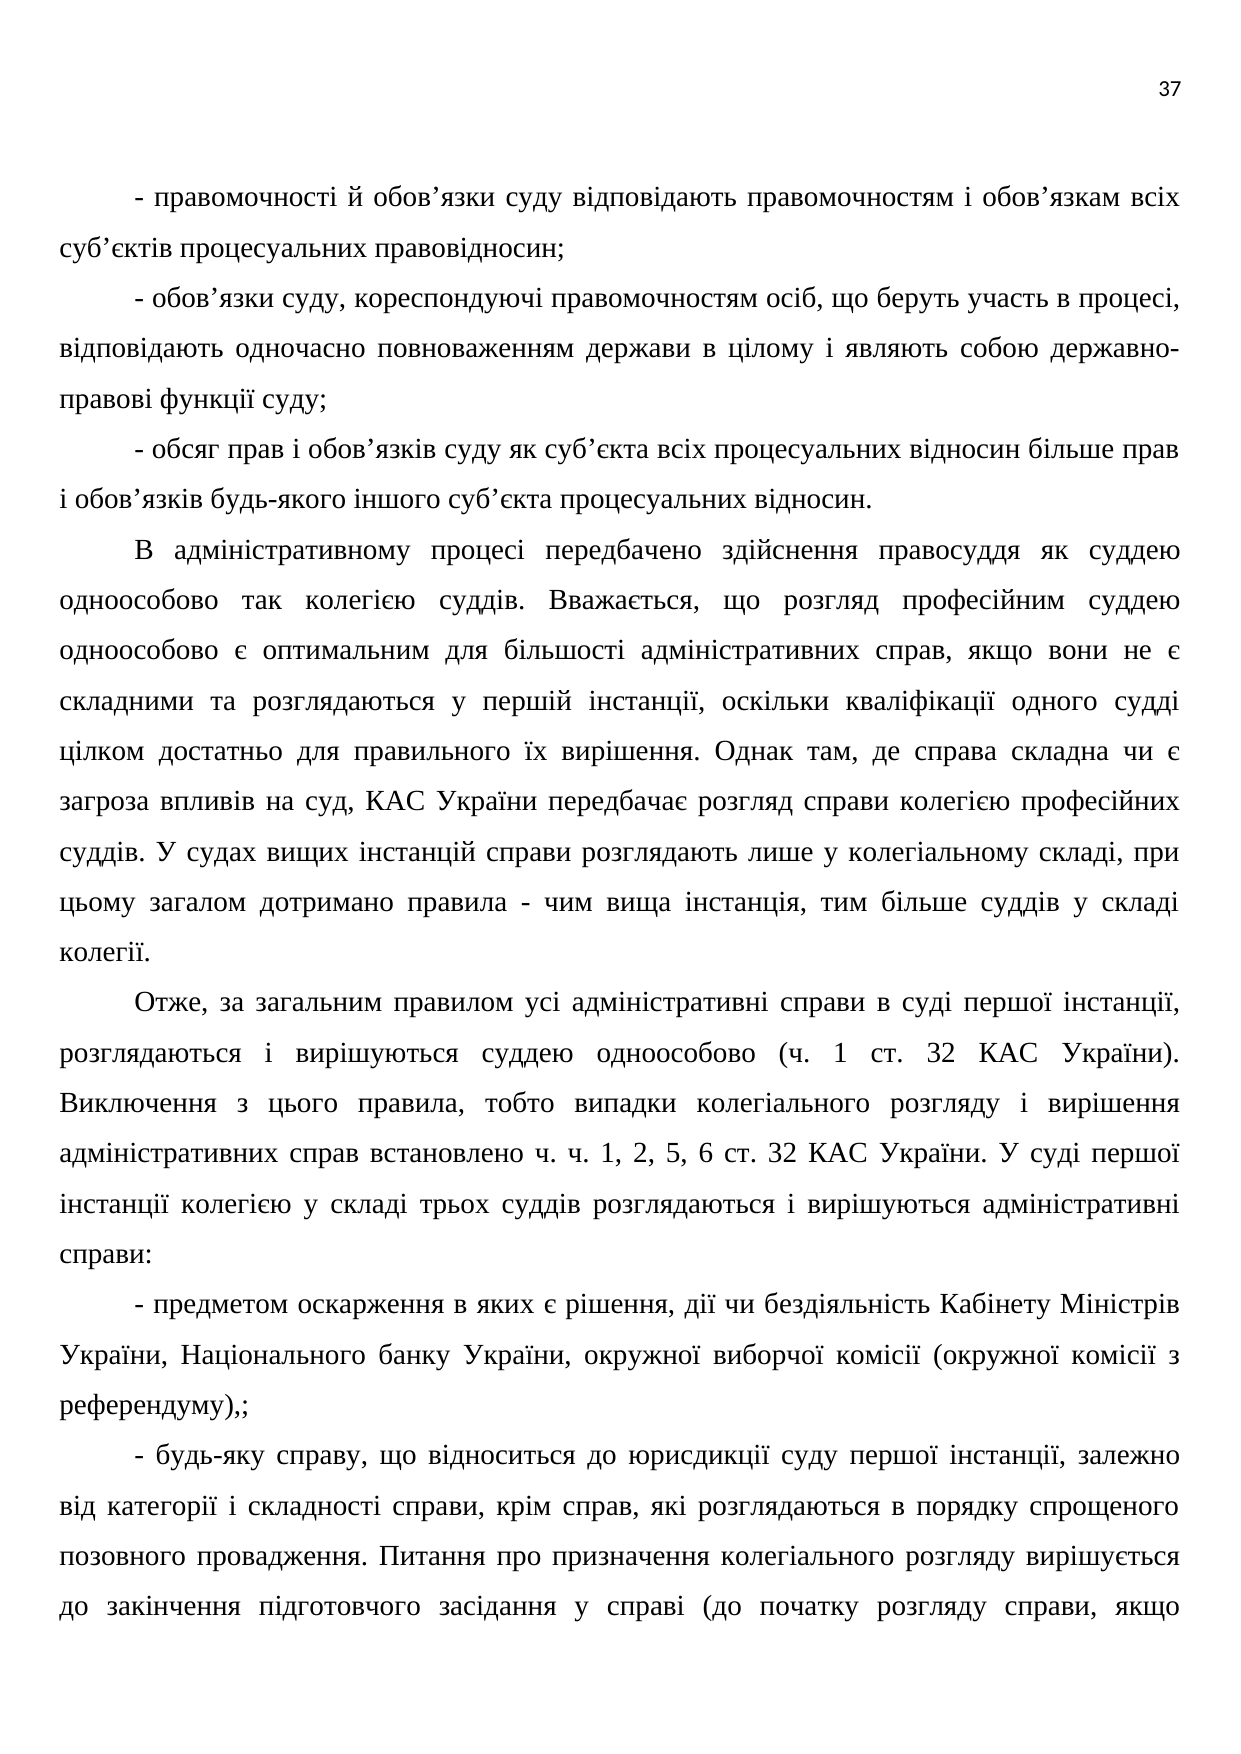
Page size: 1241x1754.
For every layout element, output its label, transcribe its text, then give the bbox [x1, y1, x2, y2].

text Отже, за загальним правилом усі адміністративні справи в суді першої інстанції, розглядаються і вирішуються суддею одноособово (ч. 1 ст. 32 КАС України). Виключення з цього правила, тобто випадки колегіального розгляду і вирішення адміністративних справ встановлено ч. ч. 1, 2, 5, 6 ст. 32 КАС України. У суді першої інстанції колегією у складі трьох суддів розглядаються і вирішуються адміністративні справи: [59, 984, 1181, 1270]
text - правомочності й обов’язки суду відповідають правомочностям і обов’язкам всіх суб’єктів процесуальних правовідносин; [59, 179, 1181, 263]
text - обсяг прав і обов’язків суду як суб’єкта всіх процесуальних відносин більше прав і обов’язків будь-якого іншого суб’єкта процесуальних відносин. [59, 431, 1181, 515]
text - предметом оскарження в яких є рішення, дії чи бездіяльність Кабінету Міністрів України, Національного банку України, окружної виборчої комісії (окружної комісії з референдуму),; [59, 1286, 1181, 1421]
text - обов’язки суду, кореспондуючі правомочностям осіб, що беруть участь в процесі, відповідають одночасно повноваженням держави в цілому і являють собою державно-правові функції суду; [59, 280, 1181, 414]
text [59, 1437, 1181, 1622]
text В адміністративному процесі передбачено здійснення правосуддя як суддею одноособово так колегією суддів. Вважається, що розгляд професійним суддею одноособово є оптимальним для більшості адміністративних справ, якщо вони не є складними та розглядаються у першій інстанції, оскільки кваліфікації одного судді цілком достатньо для правильного їх вирішення. Однак там, де справа складна чи є загроза впливів на суд, КАС України передбачає розгляд справи колегією професійних суддів. У судах вищих інстанцій справи розглядають лише у колегіальному складі, при цьому загалом дотримано правила - чим вища інстанція, тим більше суддів у складі колегії. [59, 532, 1181, 968]
